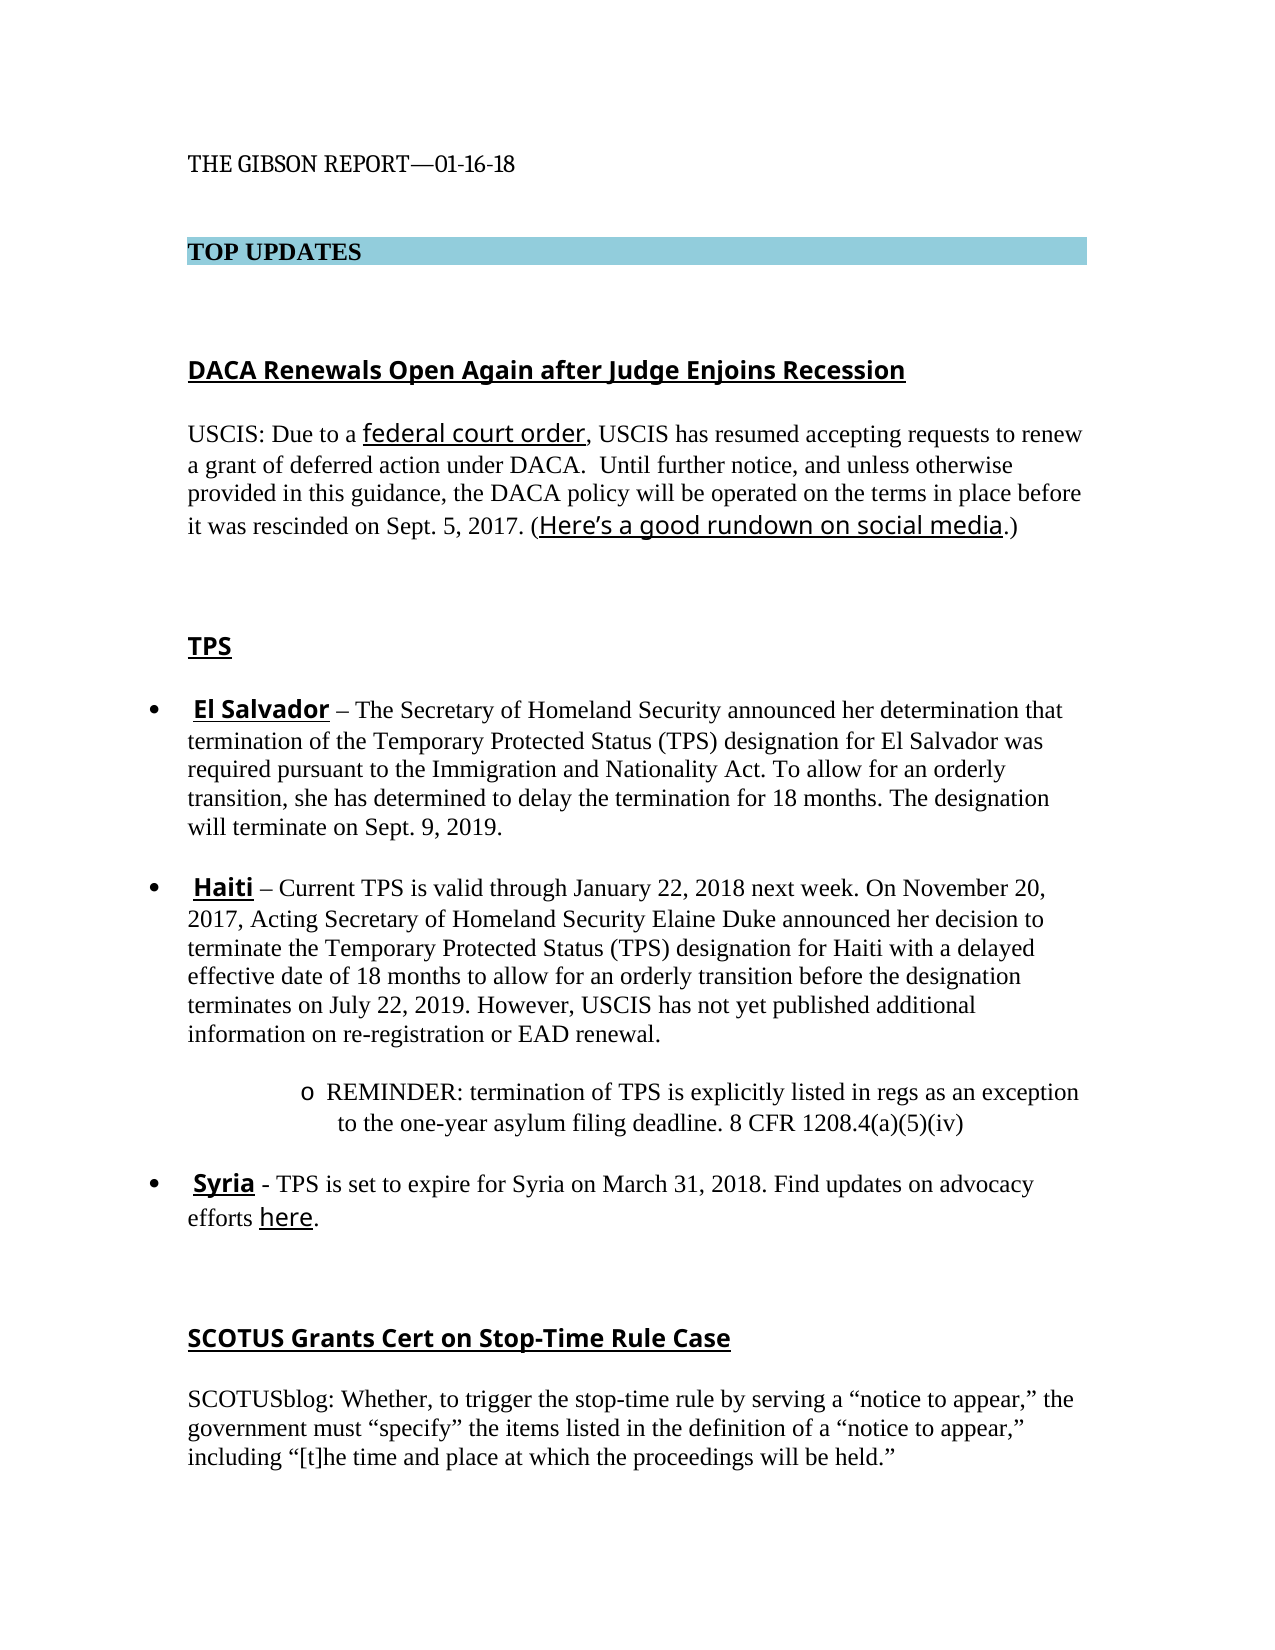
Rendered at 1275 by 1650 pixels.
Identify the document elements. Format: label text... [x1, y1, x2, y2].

text o REMINDER: termination of TPS is explicitly listed in regs as an exception to the one-year asylum filing deadline. 8 CFR 1208.4(a)(5)(iv) [300, 1077, 1087, 1136]
text  Haiti – Current TPS is valid through January 22, 2018 next week. On November 20, 2017, Acting Secretary of Homeland Security Elaine Duke announced her decision to terminate the Temporary Protected Status (TPS) designation for Haiti with a delayed effective date of 18 months to allow for an orderly transition before the designation terminates on July 22, 2019. However, USCIS has not yet published additional information on re-registration or EAD renewal. [150, 870, 1087, 1048]
text  Syria - TPS is set to expire for Syria on March 31, 2018. Find updates on advocacy efforts here. [150, 1166, 1087, 1234]
text DACA Renewals Open Again after Judge Enjoins Recession [187, 352, 1087, 387]
text USCIS: Due to a federal court order, USCIS has resumed accepting requests to renew a grant of deferred action under DACA. Until further notice, and unless otherwise provided in this guidance, the DACA policy will be operated on the terms in place before it was rescinded on Sept. 5, 2017. (Here’s a good rundown on social media.) [187, 416, 1087, 541]
text  El Salvador – The Secretary of Homeland Security announced her determination that termination of the Temporary Protected Status (TPS) designation for El Salvador was required pursuant to the Immigration and Nationality Act. To allow for an orderly transition, she has determined to delay the termination for 18 months. The designation will terminate on Sept. 9, 2019. [150, 692, 1087, 841]
text TOP UPDATES [187, 237, 1087, 265]
text SCOTUSblog: Whether, to trigger the stop-time rule by serving a “notice to appear,” the government must “specify” the items listed in the definition of a “notice to appear,” including “[t]he time and place at which the proceedings will be held.” [187, 1384, 1087, 1470]
text THE GIBSON REPORT—01-16-18 [187, 150, 1087, 179]
text TPS [187, 628, 1087, 662]
text SCOTUS Grants Cert on Stop-Time Rule Case [187, 1321, 1087, 1355]
